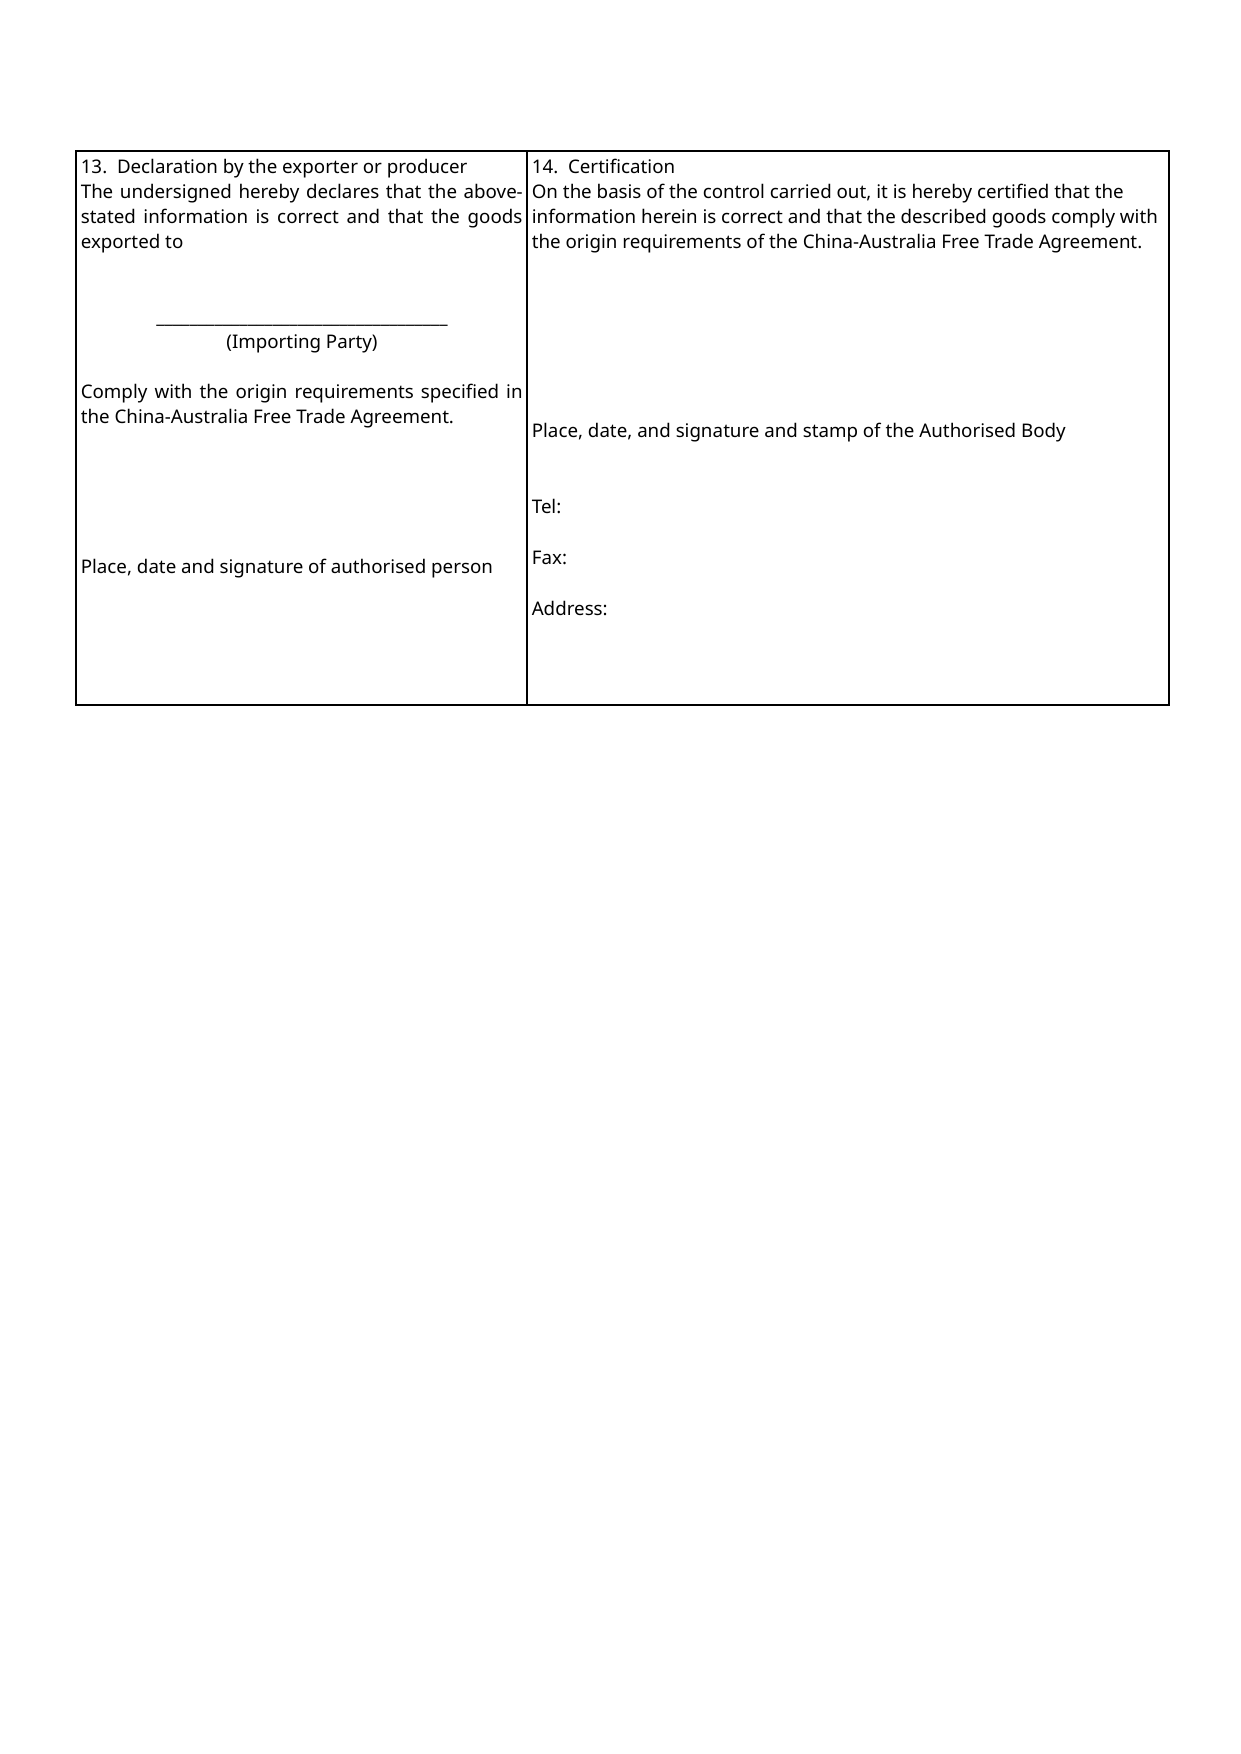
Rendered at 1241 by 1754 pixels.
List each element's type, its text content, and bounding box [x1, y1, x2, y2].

table_cell 13. Declaration by the exporter or producer The undersigned hereby declares that the above-stated information is correct and that the goods exported to ___________________________________ (Importing Party) Comply with the origin requirements specified in the China-Australia Free Trade Agreement. Place, date and signature of authorised person [77, 152, 526, 703]
table_cell 14. Certification On the basis of the control carried out, it is hereby certified that the information herein is correct and that the described goods comply with the origin requirements of the China-Australia Free Trade Agreement. Place, date, and signature and stamp of the Authorised Body Tel: Fax: Address: [528, 152, 1168, 703]
